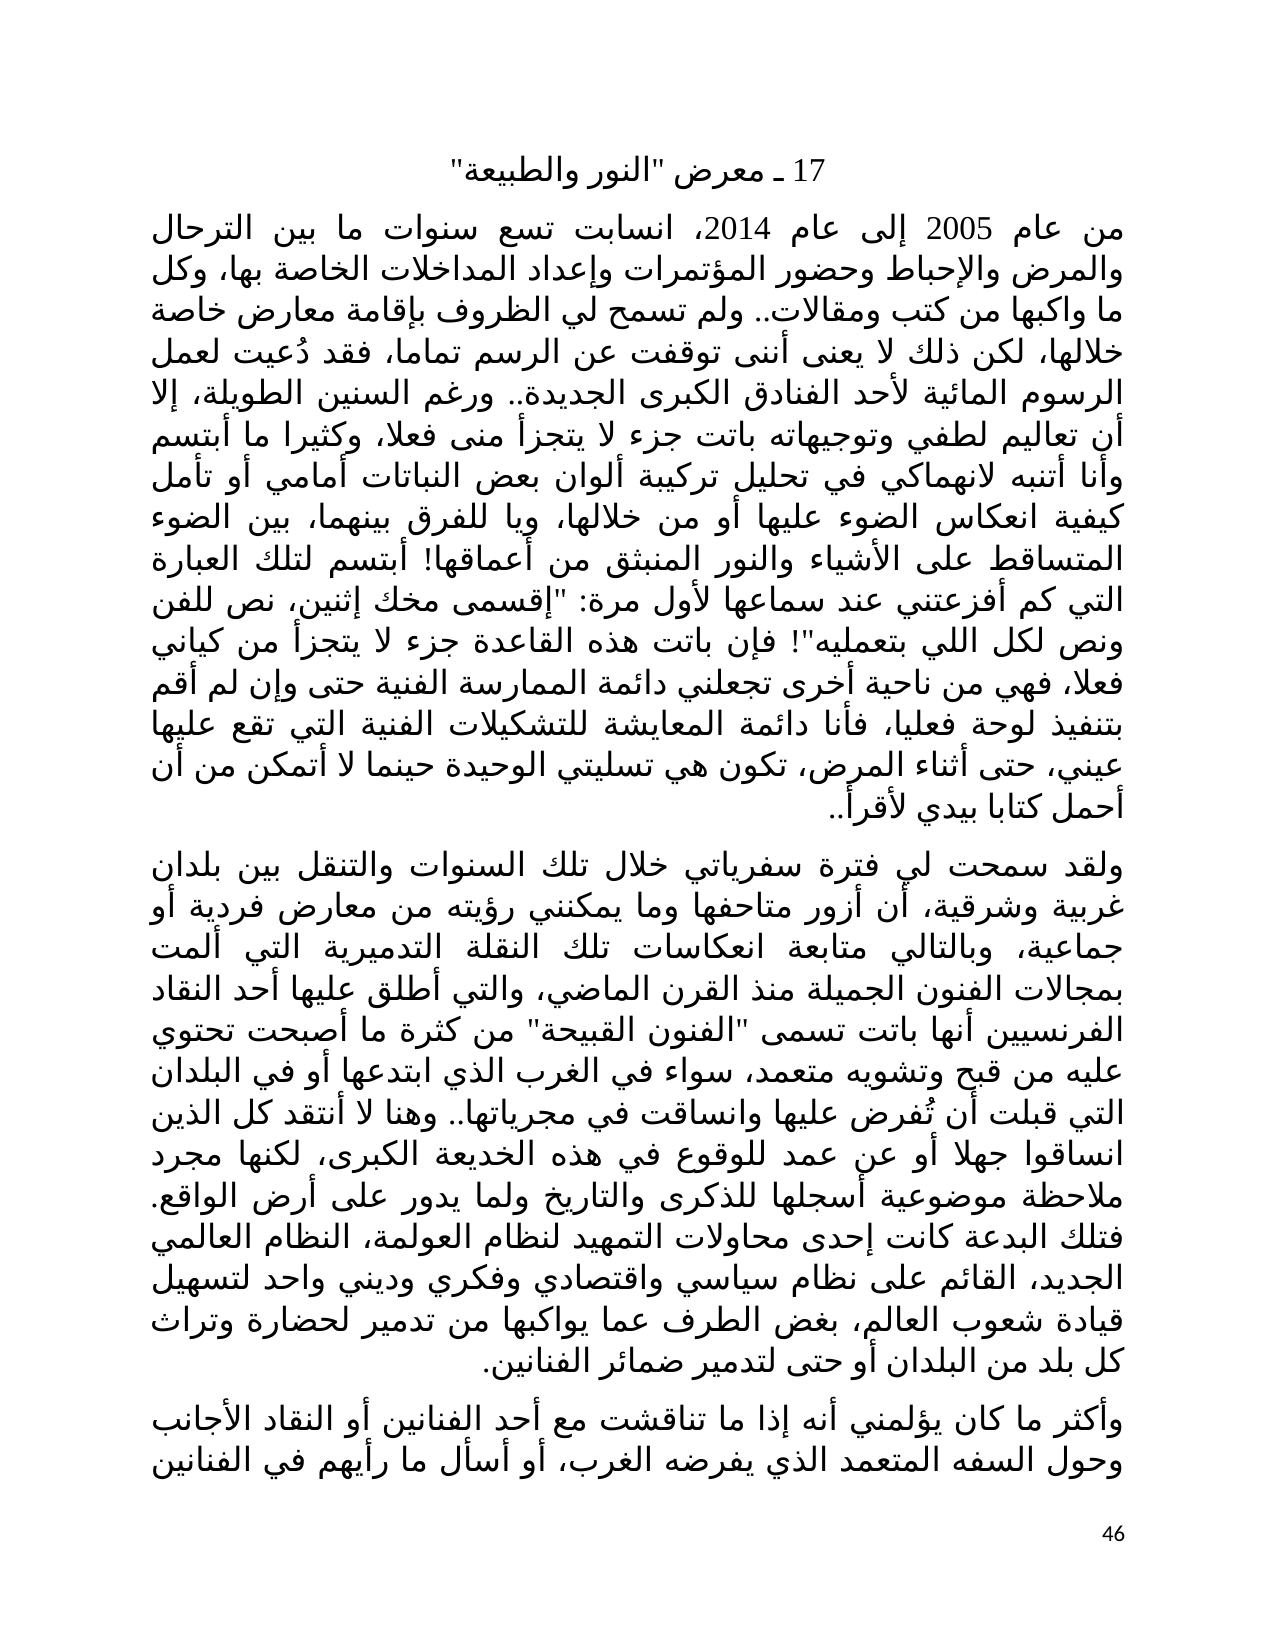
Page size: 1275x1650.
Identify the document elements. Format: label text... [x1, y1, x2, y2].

text 17 ـ معرض "النور والطبيعة" [150, 150, 1125, 188]
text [150, 1399, 1125, 1479]
text من عام 2005 إلى عام 2014، انسابت تسع سنوات ما بين الترحال والمرض والإحباط وحضور المؤتمرات وإعداد المداخلات الخاصة بها، وكل ما واكبها من كتب ومقالات.. ولم تسمح لي الظروف بإقامة معارض خاصة خلالها، لكن ذلك لا يعنى أننى توقفت عن الرسم تماما، فقد دُعيت لعمل الرسوم المائية لأحد الفنادق الكبرى الجديدة.. ورغم السنين الطويلة، إلا أن تعاليم لطفي وتوجيهاته باتت جزء لا يتجزأ منى فعلا، وكثيرا ما أبتسم وأنا أتنبه لانهماكي في تحليل تركيبة ألوان بعض النباتات أمامي أو تأمل كيفية انعكاس الضوء عليها أو من خلالها، ويا للفرق بينهما، بين الضوء المتساقط على الأشياء والنور المنبثق من أعماقها! أبتسم لتلك العبارة التي كم أفزعتني عند سماعها لأول مرة: "إقسمى مخك إثنين، نص للفن ونص لكل اللي بتعمليه"! فإن باتت هذه القاعدة جزء لا يتجزأ من كياني فعلا، فهي من ناحية أخرى تجعلني دائمة الممارسة الفنية حتى وإن لم أقم بتنفيذ لوحة فعليا، فأنا دائمة المعايشة للتشكيلات الفنية التي تقع عليها عيني، حتى أثناء المرض، تكون هي تسليتي الوحيدة حينما لا أتمكن من أن أحمل كتابا بيدي لأقرأ.. [150, 208, 1125, 825]
text ولقد سمحت لي فترة سفرياتي خلال تلك السنوات والتنقل بين بلدان غربية وشرقية، أن أزور متاحفها وما يمكنني رؤيته من معارض فردية أو جماعية، وبالتالي متابعة انعكاسات تلك النقلة التدميرية التي ألمت بمجالات الفنون الجميلة منذ القرن الماضي، والتي أطلق عليها أحد النقاد الفرنسيين أنها باتت تسمى "الفنون القبيحة" من كثرة ما أصبحت تحتوي عليه من قبح وتشويه متعمد، سواء في الغرب الذي ابتدعها أو في البلدان التي قبلت أن تُفرض عليها وانساقت في مجرياتها.. وهنا لا أنتقد كل الذين انساقوا جهلا أو عن عمد للوقوع في هذه الخديعة الكبرى، لكنها مجرد ملاحظة موضوعية أسجلها للذكرى والتاريخ ولما يدور على أرض الواقع. فتلك البدعة كانت إحدى محاولات التمهيد لنظام العولمة، النظام العالمي الجديد، القائم على نظام سياسي واقتصادي وفكري وديني واحد لتسهيل قيادة شعوب العالم، بغض الطرف عما يواكبها من تدمير لحضارة وتراث كل بلد من البلدان أو حتى لتدمير ضمائر الفنانين. [150, 845, 1125, 1379]
